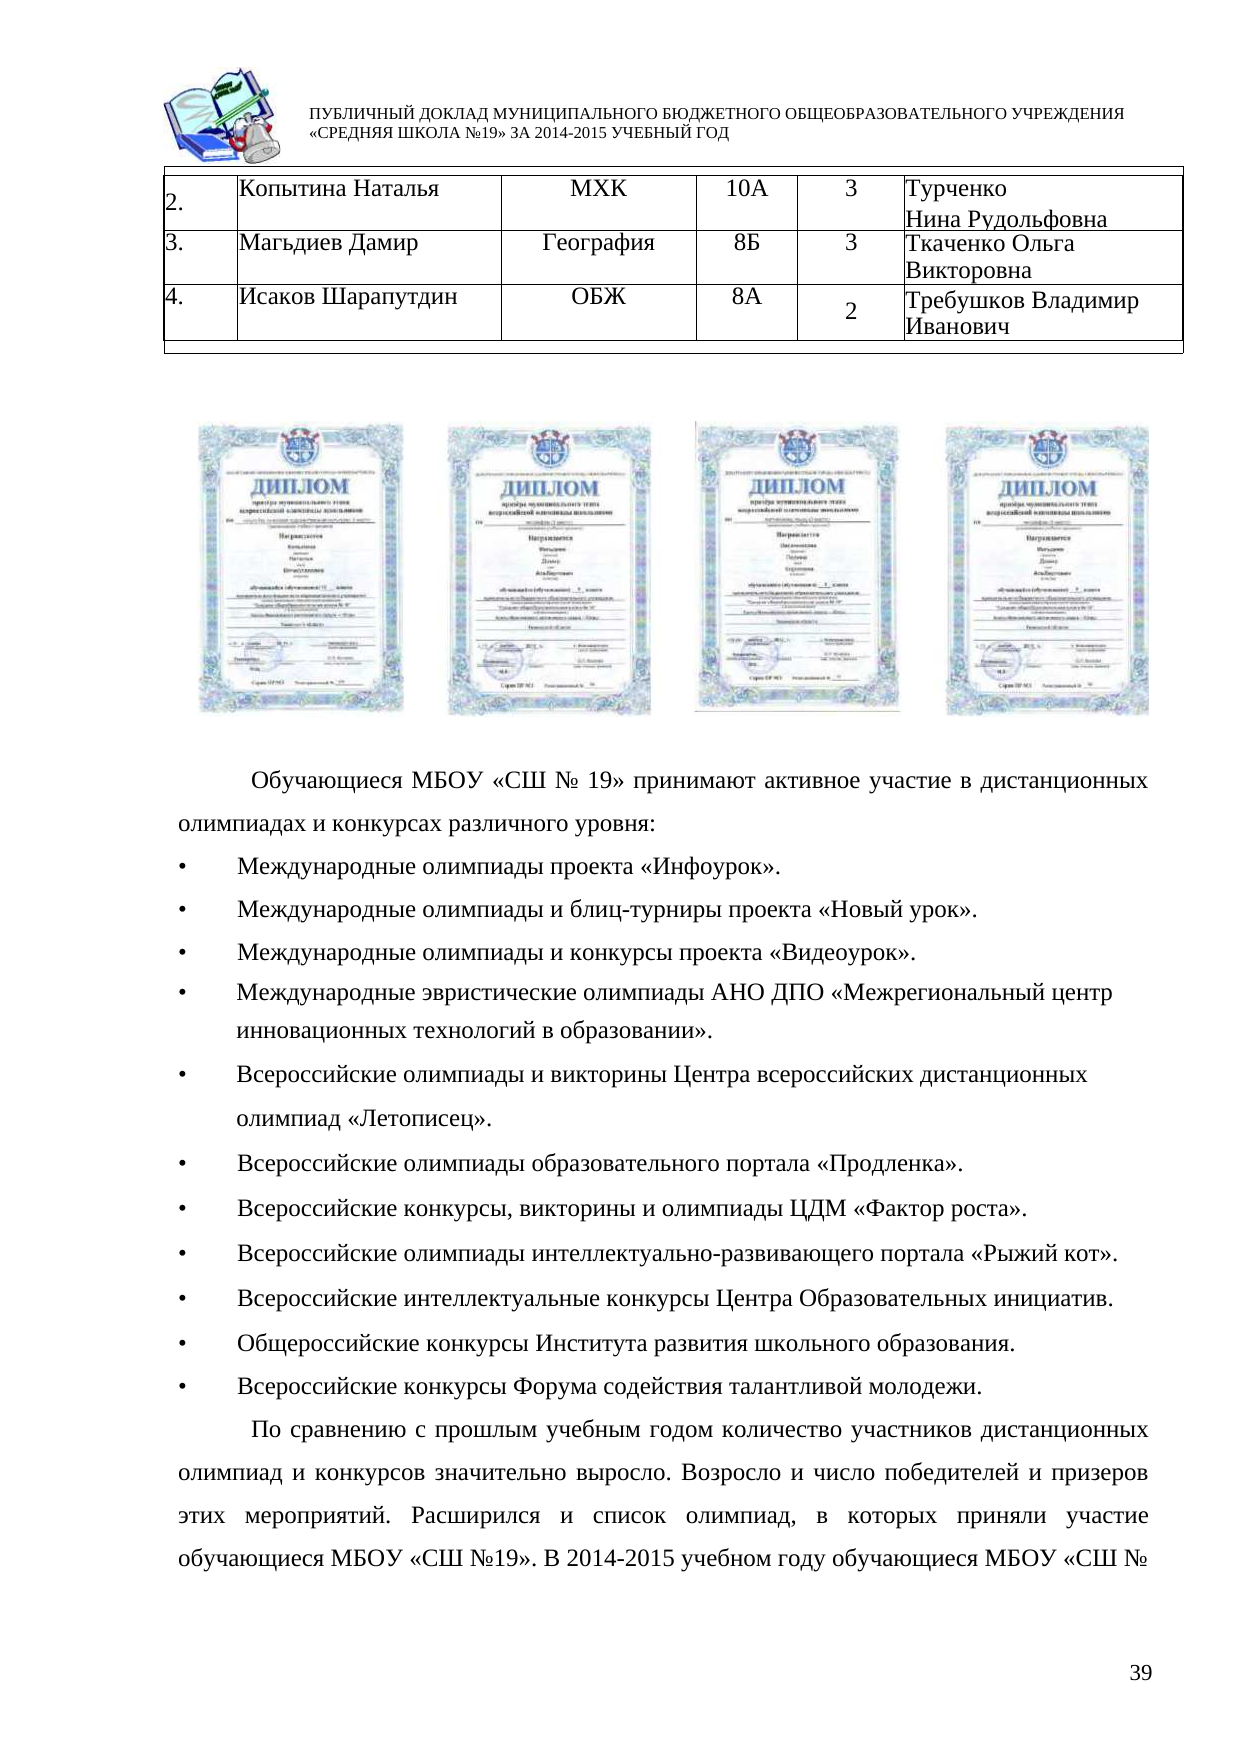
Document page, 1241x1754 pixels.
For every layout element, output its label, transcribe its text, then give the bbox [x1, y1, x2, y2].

list Международные олимпиады проекта «Инфоурок». [178, 840, 1183, 883]
table_cell 4. [165, 285, 237, 340]
table_header 10А [697, 176, 797, 229]
table_header 2. [165, 176, 237, 229]
table_cell ОБЖ [502, 285, 696, 340]
list Общероссийские конкурсы Института развития школьного образования. [178, 1315, 1183, 1360]
table_header 3 [798, 176, 904, 229]
text Обучающиеся МБОУ «СШ № 19» принимают активное участие в дистанционных олимпиадах и конкурсах различного уровня: [178, 754, 1149, 840]
text По сравнению с прошлым учебным годом количество участников дистанционных олимпиад и конкурсов значительно выросло. Возросло и число победителей и призеров этих мероприятий. Расширился и список олимпиад, в которых приняли участие обучающиеся МБОУ «СШ №19». В 2014-2015 учебном году обучающиеся МБОУ «СШ № [178, 1403, 1149, 1575]
list Всероссийские олимпиады и викторины Центра всероссийских дистанционных олимпиад «Летописец». [178, 1047, 1183, 1136]
table_cell 8Б [697, 231, 797, 283]
list Всероссийские конкурсы Форума содействия талантливой молодежи. [178, 1360, 1183, 1403]
table_cell Ткаченко Ольга Викторовна [905, 231, 1182, 283]
list Международные олимпиады и конкурсы проекта «Видеоурок». [178, 926, 1183, 969]
list Всероссийские конкурсы, викторины и олимпиады ЦДМ «Фактор роста». [178, 1180, 1183, 1225]
table_cell Требушков Владимир Иванович [905, 285, 1182, 340]
table_header Турченко Нина Рудольфовна [905, 176, 1182, 229]
table_header Копытина Наталья [238, 176, 501, 229]
table_cell 8А [697, 285, 797, 340]
list Всероссийские интеллектуальные конкурсы Центра Образовательных инициатив. [178, 1270, 1183, 1315]
table_cell 3. [165, 231, 237, 283]
picture [163, 67, 281, 164]
list Всероссийские олимпиады образовательного портала «Продленка». [178, 1136, 1183, 1180]
table_header МХК [502, 176, 696, 229]
list Международные олимпиады и блиц-турниры проекта «Новый урок». [178, 883, 1183, 926]
picture [197, 421, 1149, 717]
list Международные эвристические олимпиады АНО ДПО «Межрегиональный центр инновационных технологий в образовании». [178, 969, 1183, 1047]
list Всероссийские олимпиады интеллектуально-развивающего портала «Рыжий кот». [178, 1225, 1183, 1270]
table_cell География [502, 231, 696, 283]
table_cell 2 [798, 285, 904, 340]
table_cell 3 [798, 231, 904, 283]
table_cell Исаков Шарапутдин [238, 285, 501, 340]
table_cell Магьдиев Дамир [238, 231, 501, 283]
